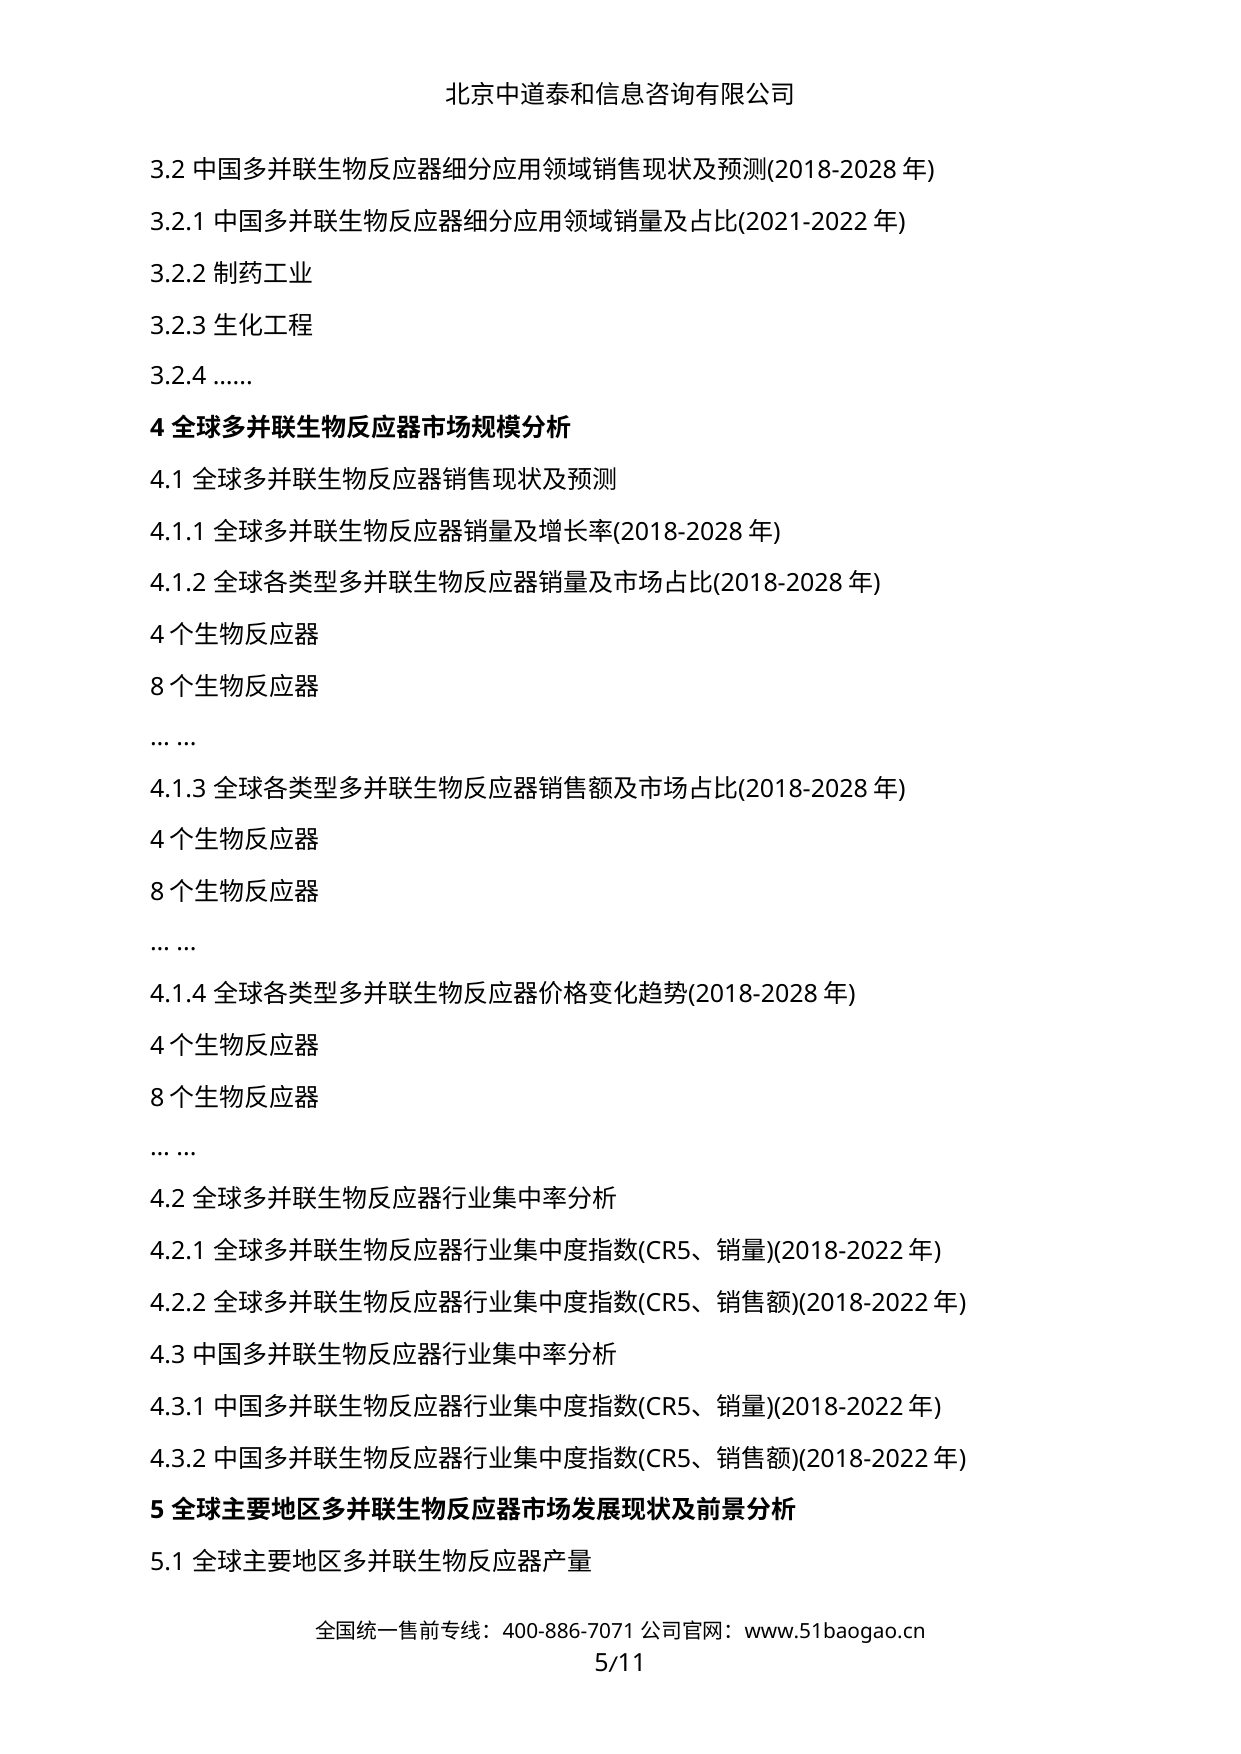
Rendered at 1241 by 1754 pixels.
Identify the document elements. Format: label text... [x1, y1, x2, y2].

text 4个生物反应器 [150, 1025, 1090, 1062]
text 5 全球主要地区多并联生物反应器市场发展现状及前景分析 [150, 1490, 1090, 1526]
text 8个生物反应器 [150, 1077, 1090, 1113]
text … ... [150, 924, 1090, 958]
text 4.3.2 中国多并联生物反应器行业集中度指数(CR5、销售额)(2018-2022年) [150, 1438, 1090, 1474]
text 4.1.2 全球各类型多并联生物反应器销量及市场占比(2018-2028年) [150, 563, 1090, 599]
text 4.2 全球多并联生物反应器行业集中率分析 [150, 1179, 1090, 1215]
text 4 全球多并联生物反应器市场规模分析 [150, 407, 1090, 443]
text 3.2.2 制药工业 [150, 254, 1090, 290]
text 8个生物反应器 [150, 667, 1090, 703]
text 4.1.3 全球各类型多并联生物反应器销售额及市场占比(2018-2028年) [150, 768, 1090, 804]
text 4.1.1 全球多并联生物反应器销量及增长率(2018-2028年) [150, 511, 1090, 547]
text 4个生物反应器 [150, 615, 1090, 651]
text … ... [150, 718, 1090, 752]
text 4.3.1 中国多并联生物反应器行业集中度指数(CR5、销量)(2018-2022年) [150, 1386, 1090, 1422]
text 4.2.2 全球多并联生物反应器行业集中度指数(CR5、销售额)(2018-2022年) [150, 1282, 1090, 1319]
text 3.2.4 …... [150, 357, 1090, 392]
text 3.2.1 中国多并联生物反应器细分应用领域销量及占比(2021-2022年) [150, 202, 1090, 238]
text 4.1 全球多并联生物反应器销售现状及预测 [150, 459, 1090, 495]
text 3.2.3 生化工程 [150, 306, 1090, 342]
text … ... [150, 1129, 1090, 1163]
text 5.1 全球主要地区多并联生物反应器产量 [150, 1542, 1090, 1578]
text 8个生物反应器 [150, 872, 1090, 908]
text 4.2.1 全球多并联生物反应器行业集中度指数(CR5、销量)(2018-2022年) [150, 1231, 1090, 1267]
text 4.3 中国多并联生物反应器行业集中率分析 [150, 1334, 1090, 1371]
text 4.1.4 全球各类型多并联生物反应器价格变化趋势(2018-2028年) [150, 973, 1090, 1010]
text 3.2 中国多并联生物反应器细分应用领域销售现状及预测(2018-2028年) [150, 150, 1090, 186]
text 4个生物反应器 [150, 820, 1090, 856]
